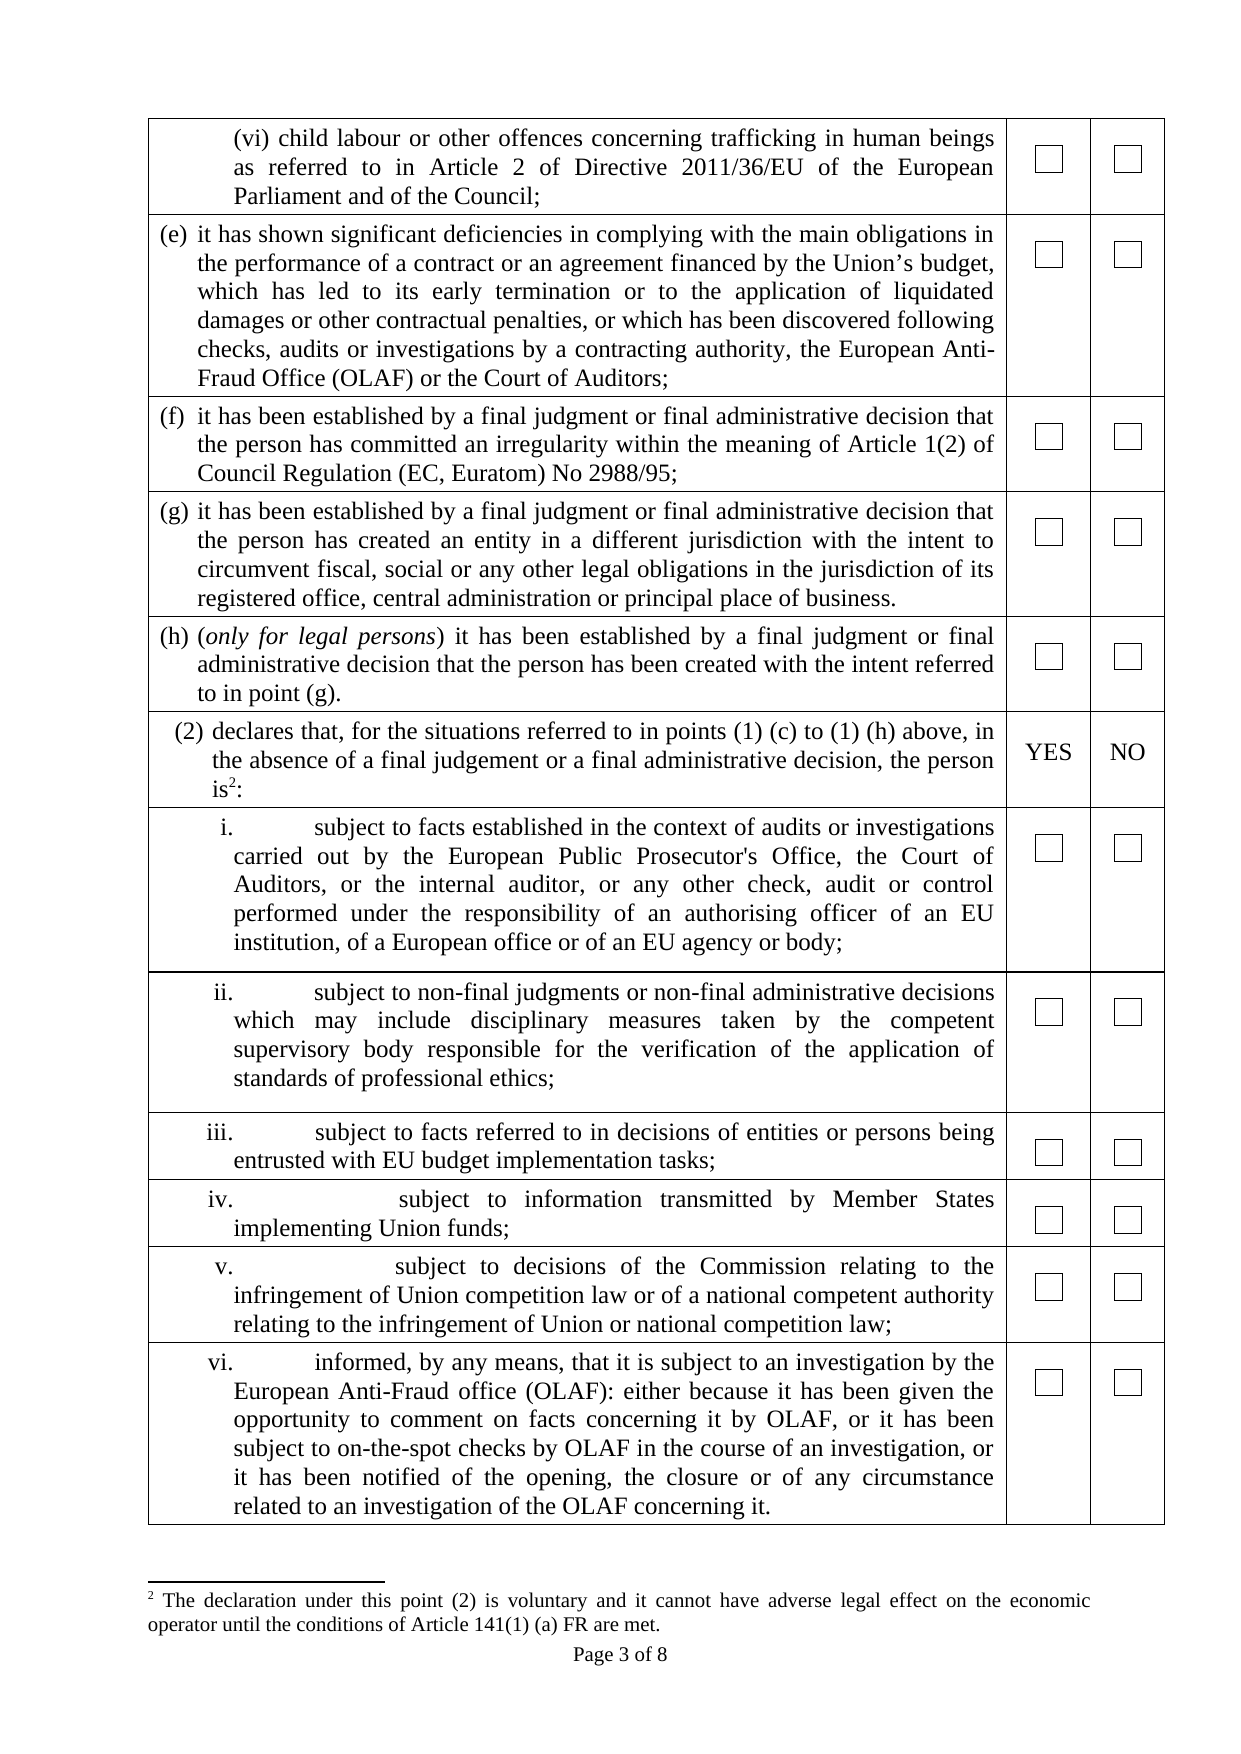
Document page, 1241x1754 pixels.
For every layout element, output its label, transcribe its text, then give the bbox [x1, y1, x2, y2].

table_cell [1007, 1247, 1090, 1342]
table_cell [1091, 808, 1164, 971]
table_cell it has shown significant deficiencies in complying with the main obligations in the performance of a contract or an agreement financed by the Union’s budget, which has led to its early termination or to the application of liquidated damages or other contractual penalties, or which has been discovered following checks, audits or investigations by a contracting authority, the European Anti-Fraud Office (OLAF) or the Court of Auditors; [149, 215, 1006, 396]
table_cell YES [1007, 712, 1090, 807]
table_cell it has been established by a final judgment or final administrative decision that the person has committed an irregularity within the meaning of Article 1(2) of Council Regulation (EC, Euratom) No 2988/95; [149, 397, 1006, 491]
table_cell subject to non-final judgments or non-final administrative decisions which may include disciplinary measures taken by the competent supervisory body responsible for the verification of the application of standards of professional ethics; [149, 973, 1006, 1112]
table_cell subject to information transmitted by Member States implementing Union funds; [149, 1180, 1006, 1246]
table_cell [1007, 397, 1090, 491]
table_cell [1007, 808, 1090, 971]
table_cell subject to decisions of the Commission relating to the infringement of Union competition law or of a national competent authority relating to the infringement of Union or national competition law; [149, 1247, 1006, 1342]
table_cell [1007, 973, 1090, 1112]
table_cell [1007, 1343, 1090, 1524]
table_cell [1007, 215, 1090, 396]
table_cell [1091, 973, 1164, 1112]
table_cell subject to facts established in the context of audits or investigations carried out by the European Public Prosecutor's Office, the Court of Auditors, or the internal auditor, or any other check, audit or control performed under the responsibility of an authorising officer of an EU institution, of a European office or of an EU agency or body; [149, 808, 1006, 971]
table_cell subject to facts referred to in decisions of entities or persons being entrusted with EU budget implementation tasks; [149, 1113, 1006, 1179]
table_cell [1091, 1343, 1164, 1524]
table_cell [1007, 119, 1090, 214]
table_cell [1091, 215, 1164, 396]
table_cell [1007, 1180, 1090, 1246]
table_cell (vi) child labour or other offences concerning trafficking in human beings as referred to in Article 2 of Directive 2011/36/EU of the European Parliament and of the Council; [149, 119, 1006, 214]
table_cell declares that, for the situations referred to in points (1) (c) to (1) (h) above, in the absence of a final judgement or a final administrative decision, the person is: [149, 712, 1006, 807]
table_cell NO [1091, 712, 1164, 807]
table_cell [1091, 617, 1164, 711]
table_cell [1091, 119, 1164, 214]
table_cell (only for legal persons) it has been established by a final judgment or final administrative decision that the person has been created with the intent referred to in point (g). [149, 617, 1006, 711]
table_cell it has been established by a final judgment or final administrative decision that the person has created an entity in a different jurisdiction with the intent to circumvent fiscal, social or any other legal obligations in the jurisdiction of its registered office, central administration or principal place of business. [149, 492, 1006, 616]
table_cell [1091, 1180, 1164, 1246]
table_cell [1091, 492, 1164, 616]
table_cell [1091, 1113, 1164, 1179]
table_cell [1091, 1247, 1164, 1342]
table_cell [1007, 492, 1090, 616]
table_cell [1007, 617, 1090, 711]
table_cell informed, by any means, that it is subject to an investigation by the European Anti-Fraud office (OLAF): either because it has been given the opportunity to comment on facts concerning it by OLAF, or it has been subject to on-the-spot checks by OLAF in the course of an investigation, or it has been notified of the opening, the closure or of any circumstance related to an investigation of the OLAF concerning it. [149, 1343, 1006, 1524]
table_cell [1007, 1113, 1090, 1179]
table_cell [1091, 397, 1164, 491]
